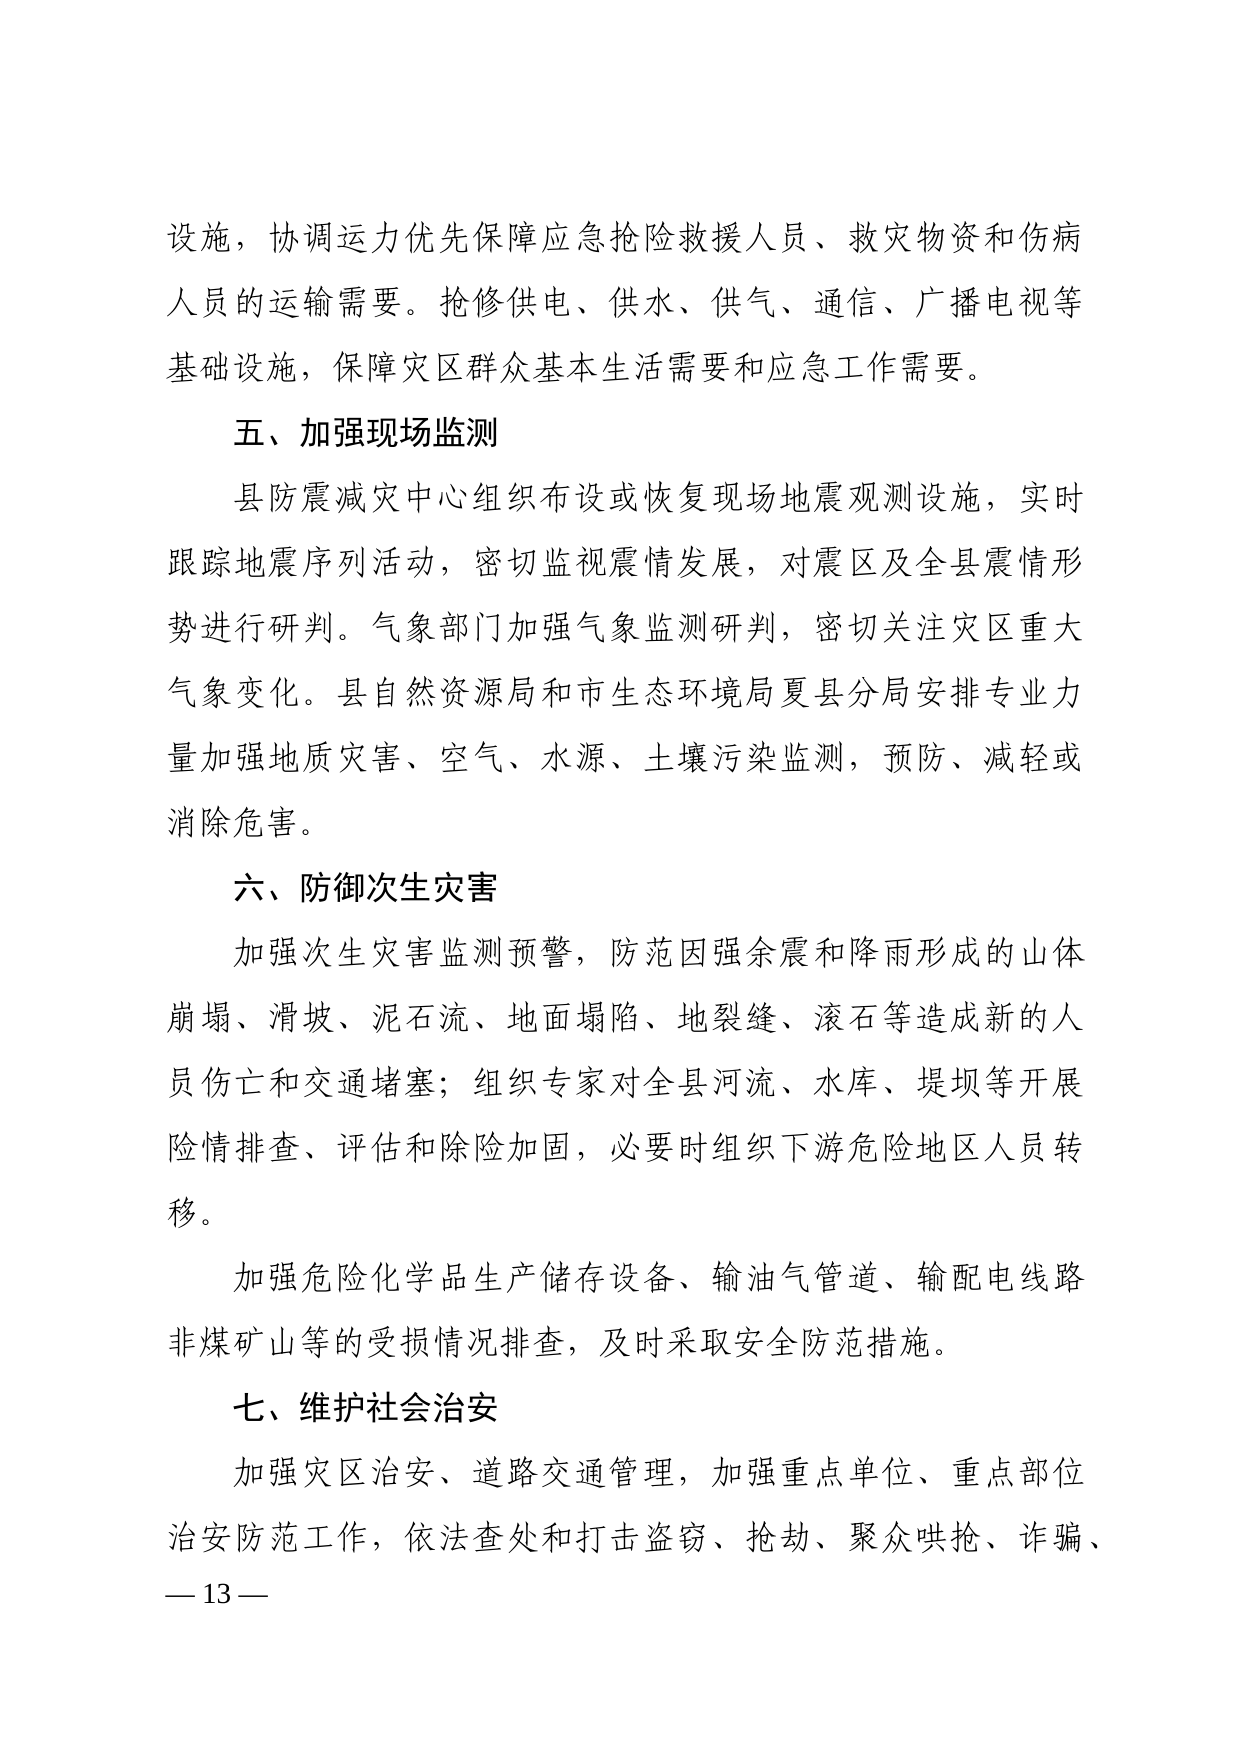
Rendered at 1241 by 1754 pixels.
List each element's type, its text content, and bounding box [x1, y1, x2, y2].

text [165, 203, 1087, 398]
text 六、防御次生灾害 [165, 853, 1087, 918]
text 加强危险化学品生产储存设备、输油气管道、输配电线路、非煤矿山等的受损情况排查，及时采取安全防范措施。 [165, 1243, 1087, 1373]
text 加强次生灾害监测预警，防范因强余震和降雨形成的山体崩塌、滑坡、泥石流、地面塌陷、地裂缝、滚石等造成新的人员伤亡和交通堵塞；组织专家对全县河流、水库、堤坝等开展险情排查、评估和除险加固，必要时组织下游危险地区人员转移。 [165, 918, 1087, 1243]
text 七、维护社会治安 [165, 1373, 1087, 1438]
text 五、加强现场监测 [165, 398, 1087, 463]
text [165, 1438, 1087, 1568]
text 县防震减灾中心组织布设或恢复现场地震观测设施，实时跟踪地震序列活动，密切监视震情发展，对震区及全县震情形势进行研判。气象部门加强气象监测研判，密切关注灾区重大气象变化。县自然资源局和市生态环境局夏县分局安排专业力量加强地质灾害、空气、水源、土壤污染监测，预防、减轻或消除危害。 [165, 463, 1087, 853]
